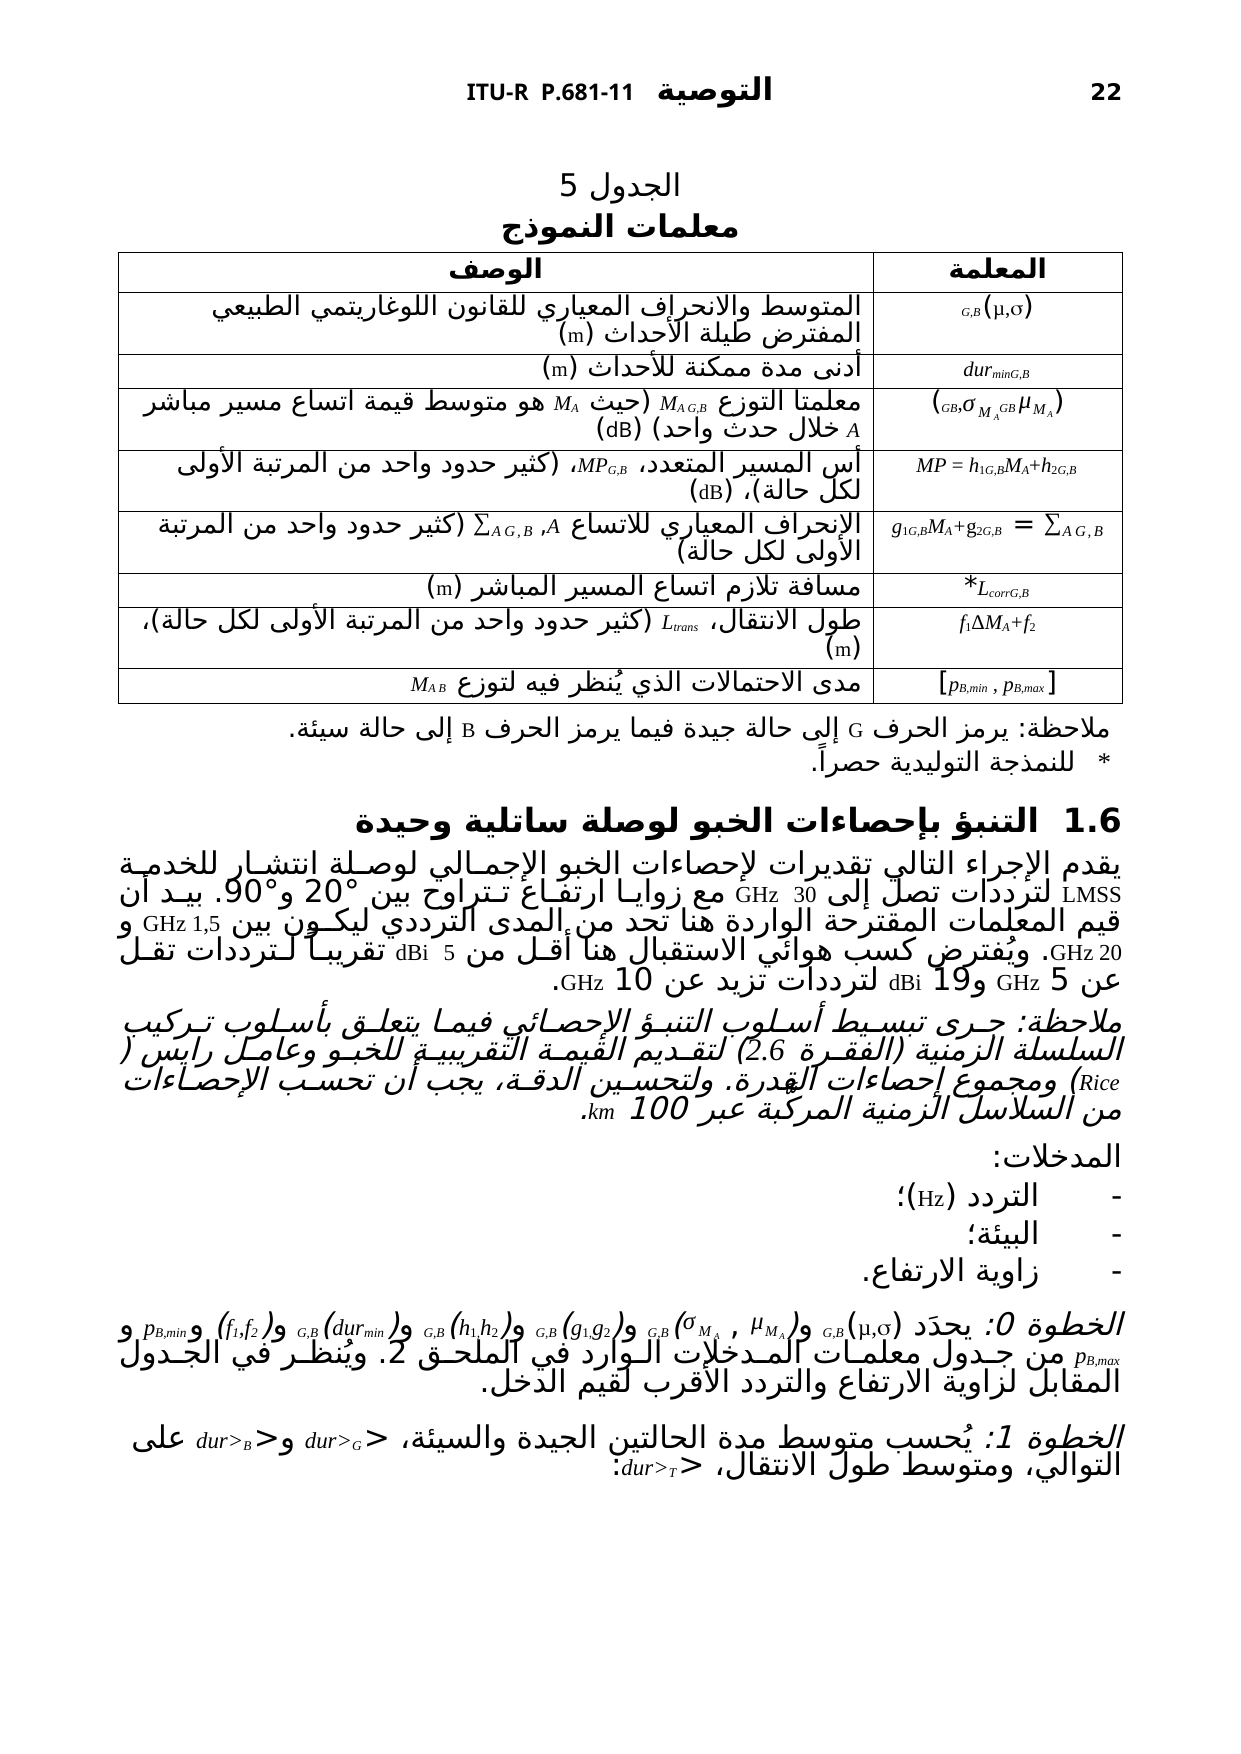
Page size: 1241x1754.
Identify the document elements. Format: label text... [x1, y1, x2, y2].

table_cell = g1G,BMA+g2G,B [874, 512, 1122, 572]
text يقدم الإجراء التالي تقديرات لإحصاءات الخبو الإجمالي لوصلة انتشار للخدمة LMSS لترددات تصل إلى GHz 30 مع زوايا ارتفاع تتراوح بين °20 و°90. بيد أن قيم المعلمات المقترحة الواردة هنا تحد من المدى الترددي ليكون بين GHz 1,5 وGHz 20. ويُفترض كسب هوائي الاستقبال هنا أقل من dBi 5 تقريباً لترددات تقل عن 5 GHz و19 dBi لترددات تزيد عن 10 GHz. [118, 851, 1122, 997]
table_cell (µ,)G,B [874, 293, 1122, 354]
table_cell مسافة تلازم اتساع المسير المباشر (m) [119, 574, 873, 607]
table_cell LcorrG,B* [874, 574, 1122, 607]
subtitle 1.6 التنبؤ بإحصاءات الخبو لوصلة ساتلية وحيدة [965, 808, 1122, 839]
table_header المعلمة [874, 253, 1122, 292]
table_cell أدنى مدة ممكنة للأحداث (m) [119, 355, 873, 388]
title معلمات النموذج [552, 214, 1122, 243]
text الجدول 5 [118, 173, 1122, 202]
table_cell طول الانتقال، Ltrans (كثير حدود واحد من المرتبة الأولى لكل حالة)، (m) [119, 608, 873, 668]
table_cell المتوسط والانحراف المعياري للقانون اللوغاريتمي الطبيعي المفترض طيلة الأحداث (m) [119, 293, 873, 354]
table_cell مدى الاحتمالات الذي يُنظر فيه لتوزع MA B [119, 669, 873, 703]
table_cell (GB,GB) [874, 389, 1122, 449]
text ملاحظة: جرى تبسيط أسلوب التنبؤ الإحصائي فيما يتعلق بأسلوب تركيب السلسلة الزمنية (الفقرة 2.6) لتقديم القيمة التقريبية للخبو وعامل رايس (Rice) ومجموع إحصاءات القدرة. ولتحسين الدقة، يجب أن تحسب الإحصاءات من السلاسل الزمنية المركَّبة عبر 100 km. [118, 1010, 1122, 1126]
table_cell ملاحظة: يرمز الحرف G إلى حالة جيدة فيما يرمز الحرف B إلى حالة سيئة. * للنمذجة التوليدية حصراً. [118, 704, 1122, 783]
text الخطوة 0: يحدَد (µ,)G,B و( , )G,B و(g1,g2)G,B و(h1,h2)G,B و(durmin)G,B و(f1,f2) وpB,min وpB,max من جدول معلمات المدخلات الوارد في الملحق 2. ويُنظر في الجدول المقابل لزاوية الارتفاع والتردد الأقرب لقيم الدخل. [118, 1312, 1122, 1400]
table_cell durminG,B [874, 355, 1122, 388]
subtitle 1.6 التنبؤ بإحصاءات الخبو لوصلة ساتلية وحيدة [703, 808, 1019, 839]
table_cell MP = h1G,BMA+h2G,B [874, 451, 1122, 511]
subtitle 1.6 التنبؤ بإحصاءات الخبو لوصلة ساتلية وحيدة [658, 808, 754, 839]
text - التردد (Hz)؛ [999, 1183, 1122, 1213]
table_cell f1ΔMA+f2 [874, 608, 1122, 668]
text الخطوة 1: يُحسب متوسط مدة الحالتين الجيدة والسيئة، <dur>G و<dur>B على التوالي، ومتوسط طول الانتقال، <dur>T: [118, 1425, 1122, 1483]
table_cell معلمتا التوزع MA G,B (حيث MA هو متوسط قيمة اتساع مسير مباشر A خلال حدث واحد) (dB) [119, 389, 873, 449]
table_header الوصف [119, 253, 873, 292]
table_cell [pB,min , pB,max] [874, 669, 1122, 703]
text - البيئة؛ [118, 1221, 1122, 1250]
text - التردد (Hz)؛ [118, 1183, 1025, 1213]
text - زاوية الارتفاع. [118, 1258, 1122, 1287]
table_cell الانحراف المعياري للاتساع A, (كثير حدود واحد من المرتبة الأولى لكل حالة) [119, 512, 873, 572]
text المدخلات: [118, 1139, 1122, 1175]
subtitle 1.6 التنبؤ بإحصاءات الخبو لوصلة ساتلية وحيدة [118, 808, 671, 839]
table_cell أس المسير المتعدد، MPG,B، (كثير حدود واحد من المرتبة الأولى لكل حالة)، (dB) [119, 451, 873, 511]
title معلمات النموذج [118, 214, 596, 243]
